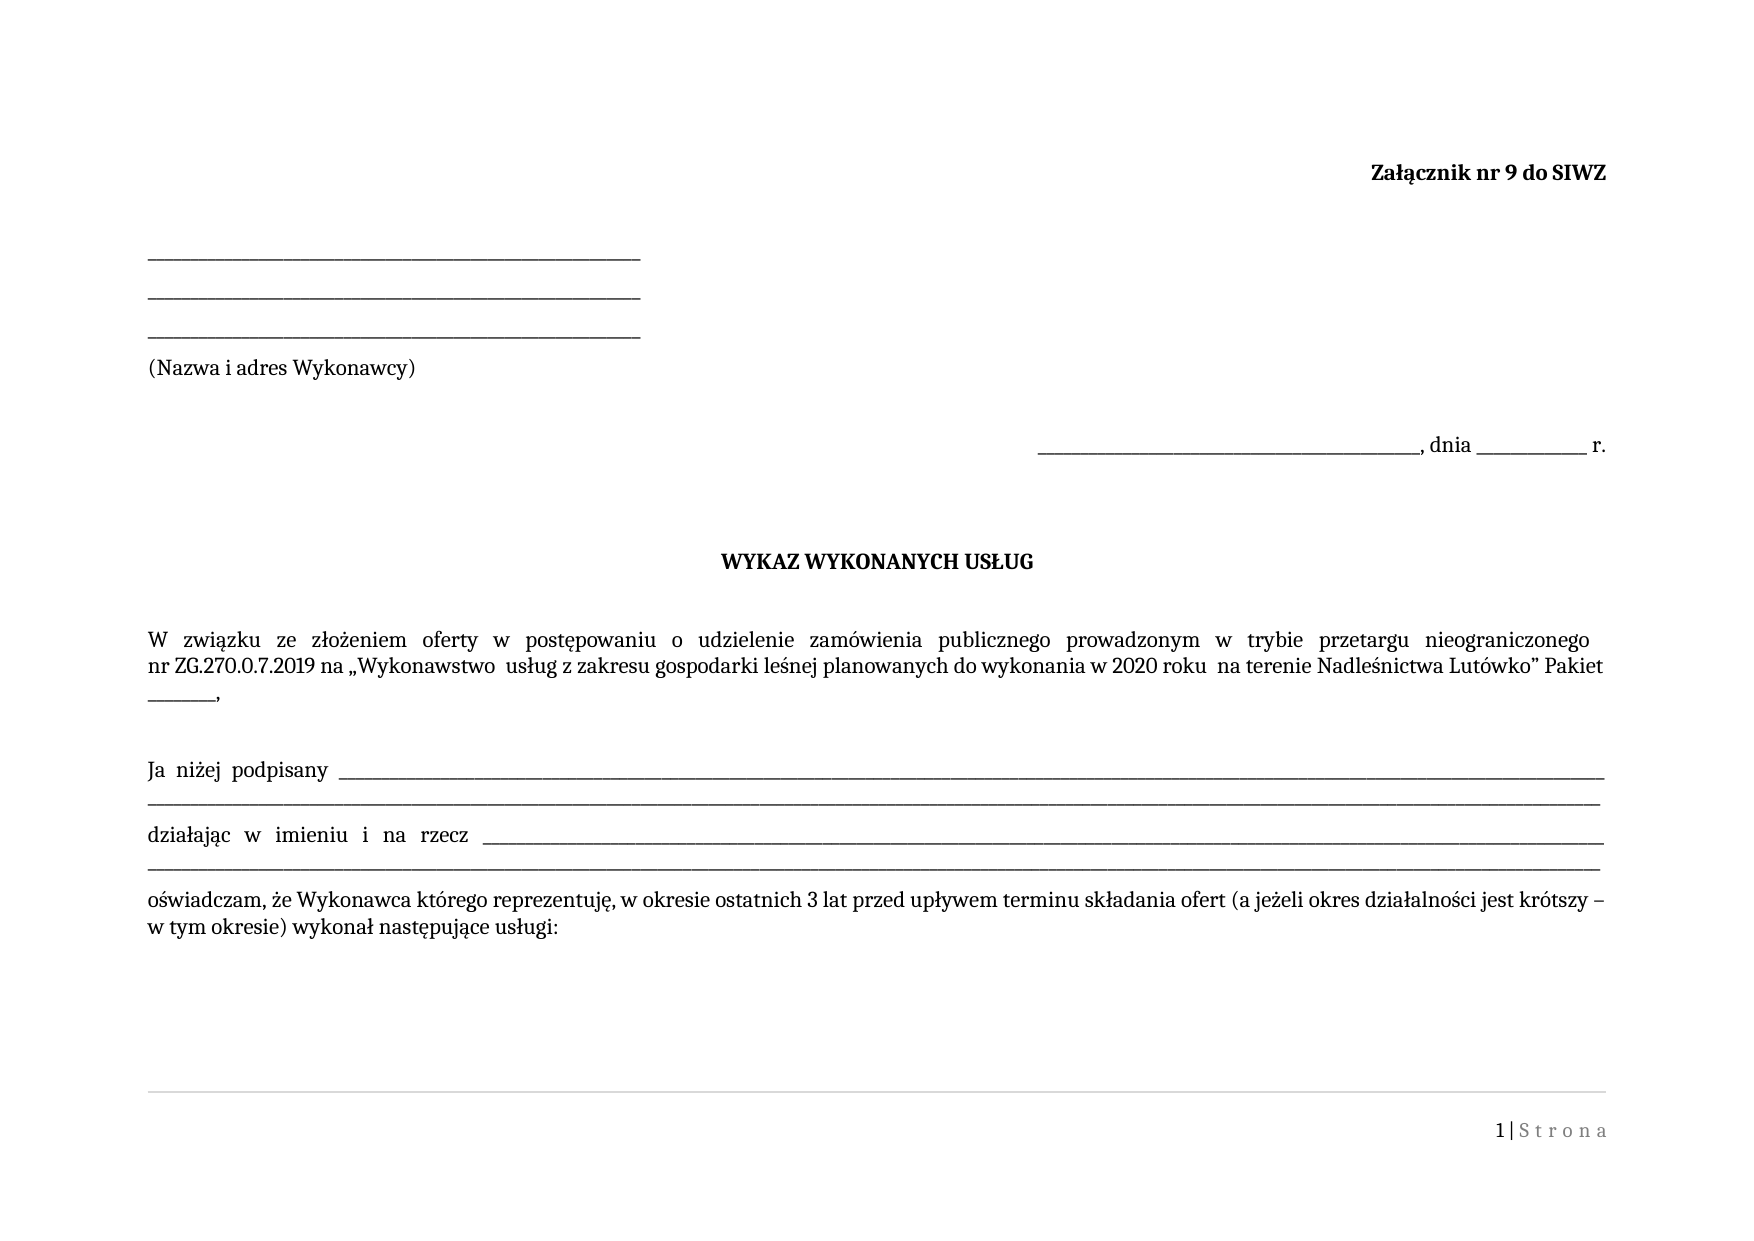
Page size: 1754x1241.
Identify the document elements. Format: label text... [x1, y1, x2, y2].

text działając w imieniu i na rzecz ____________________________________________________________________________________________________________________________________ ___________________________________________________________________________________________________________________________________________________________________________ [148, 822, 1606, 875]
text _____________________________________________, dnia _____________ r. [148, 432, 1606, 458]
text __________________________________________________________ [148, 238, 1606, 264]
text Ja niżej podpisany _____________________________________________________________________________________________________________________________________________________ ___________________________________________________________________________________________________________________________________________________________________________ [148, 757, 1606, 809]
text W związku ze złożeniem oferty w postępowaniu o udzielenie zamówienia publicznego prowadzonym w trybie przetargu nieograniczonego nr ZG.270.0.7.2019 na „Wykonawstwo usług z zakresu gospodarki leśnej planowanych do wykonania w 2020 roku na terenie Nadleśnictwa Lutówko” Pakiet ________, [148, 626, 1606, 705]
text __________________________________________________________ [148, 277, 1606, 303]
text oświadczam, że Wykonawca którego reprezentuję, w okresie ostatnich 3 lat przed upływem terminu składania ofert (a jeżeli okres działalności jest krótszy – w tym okresie) wykonał następujące usługi: [148, 887, 1606, 940]
text WYKAZ WYKONANYCH USŁUG [148, 549, 1606, 575]
text Załącznik nr 9 do SIWZ [148, 160, 1606, 186]
text (Nazwa i adres Wykonawcy) [148, 354, 1606, 381]
text __________________________________________________________ [148, 316, 1606, 342]
